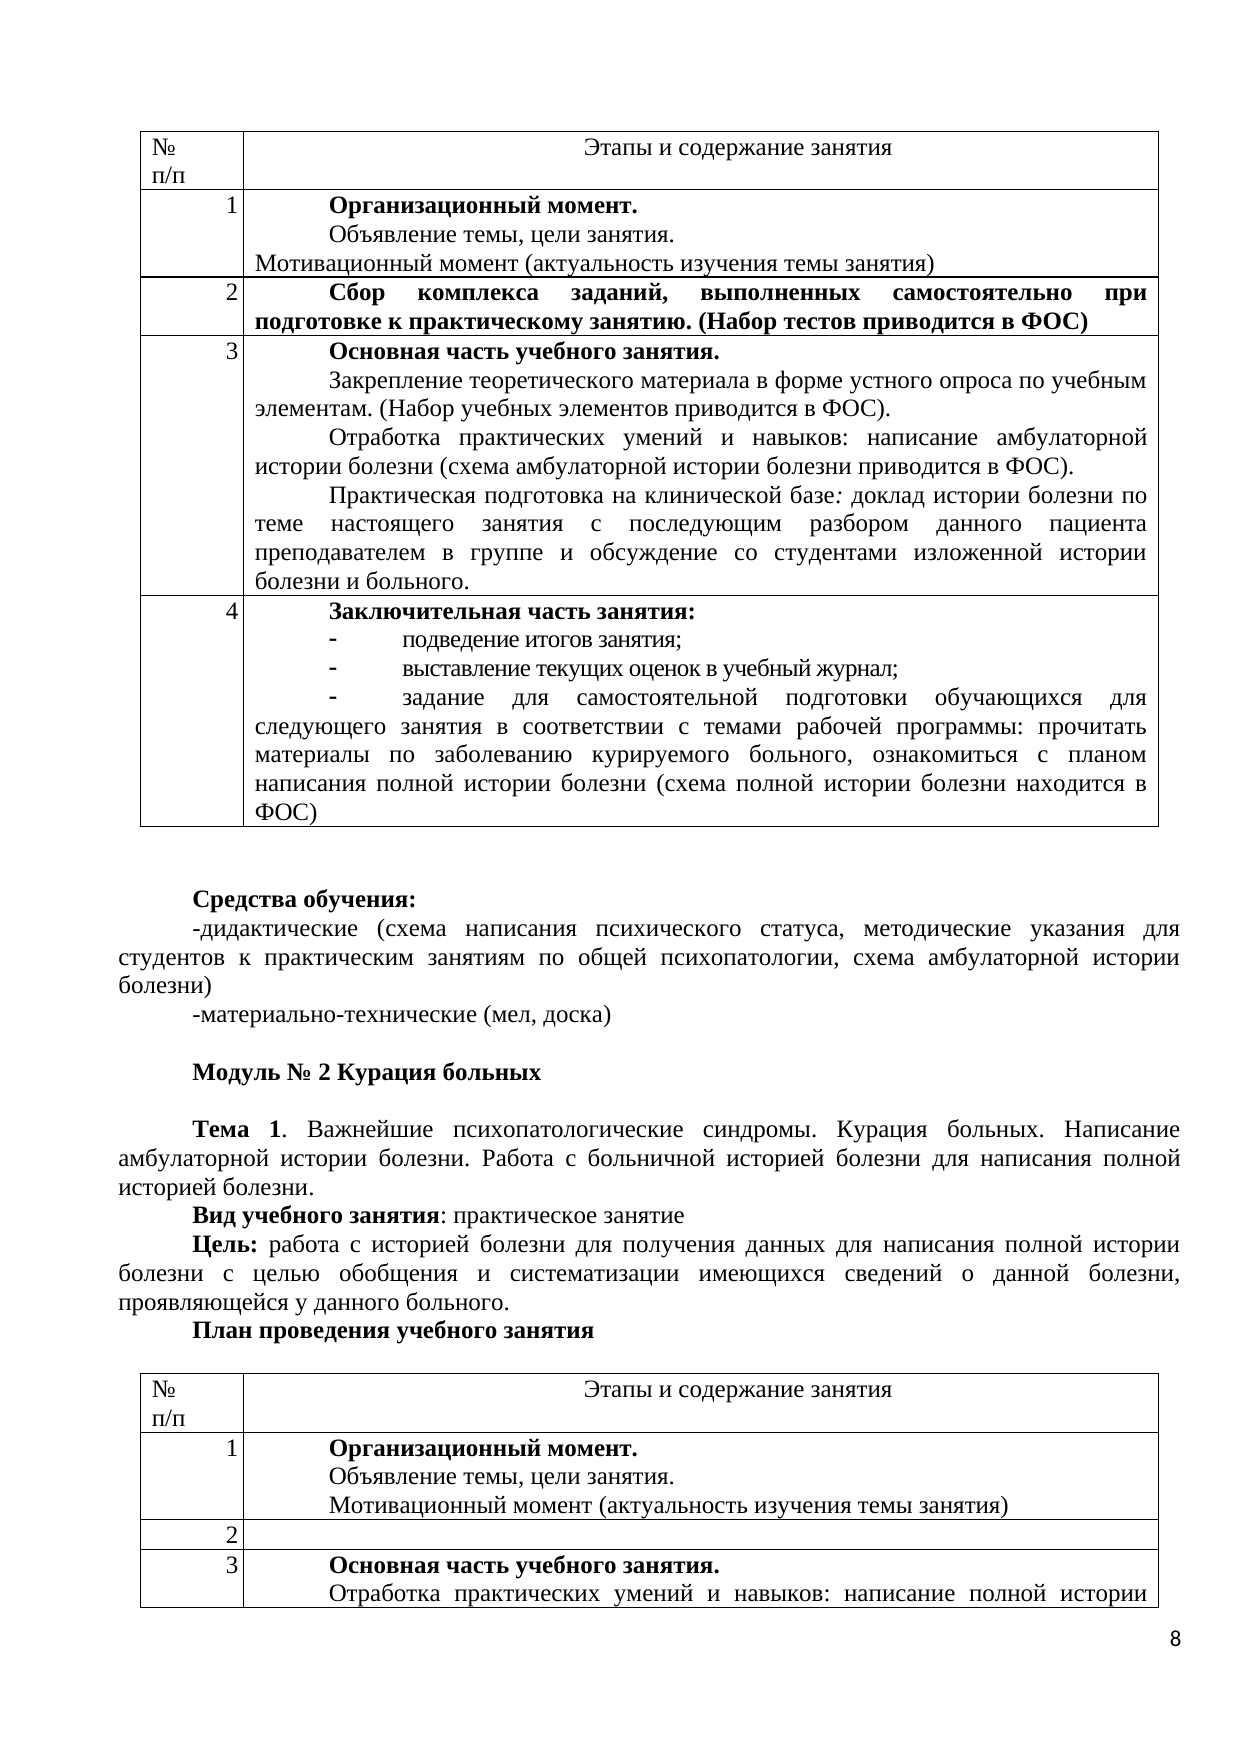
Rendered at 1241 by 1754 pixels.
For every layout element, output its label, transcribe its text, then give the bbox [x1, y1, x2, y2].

table_cell 3 [141, 1550, 243, 1607]
text Модуль № 2 Курация больных [118, 1057, 1181, 1086]
text Вид учебного занятия: практическое занятие [118, 1201, 1181, 1229]
table_cell Основная часть учебного занятия. Закрепление теоретического материала в форме устного опроса по учебным элементам. (Набор учебных элементов приводится в ФОС). Отработка практических умений и навыков: написание амбулаторной истории болезни (схема амбулаторной истории болезни приводится в ФОС). Практическая подготовка на клинической базе: доклад истории болезни по теме настоящего занятия с последующим разбором данного пациента преподавателем в группе и обсуждение со студентами изложенной истории болезни и больного. [244, 336, 1158, 595]
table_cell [244, 1550, 1158, 1607]
text Тема 1. Важнейшие психопатологические синдромы. Курация больных. Написание амбулаторной истории болезни. Работа с больничной историей болезни для написания полной историей болезни. [118, 1114, 1181, 1201]
table_cell Сбор комплекса заданий, выполненных самостоятельно при подготовке к практическому занятию. (Набор тестов приводится в ФОС) [244, 278, 1158, 335]
table_cell 1 [141, 1433, 243, 1519]
table_cell 3 [141, 336, 243, 595]
text -дидактические (схема написания психического статуса, методические указания для студентов к практическим занятиям по общей психопатологии, схема амбулаторной истории болезни) [118, 913, 1181, 999]
table_cell Заключительная часть занятия: подведение итогов занятия; выставление текущих оценок в учебный журнал; задание для самостоятельной подготовки обучающихся для следующего занятия в соответствии с темами рабочей программы: прочитать материалы по заболеванию курируемого больного, ознакомиться с планом написания полной истории болезни (схема полной истории болезни находится в ФОС) [244, 596, 1158, 826]
text План проведения учебного занятия [118, 1316, 1181, 1344]
text -материально-технические (мел, доска) [118, 999, 1181, 1028]
text Цель: работа с историей болезни для получения данных для написания полной истории болезни с целью обобщения и систематизации имеющихся сведений о данной болезни, проявляющейся у данного больного. [118, 1229, 1181, 1316]
table_header № п/п [141, 1374, 243, 1432]
table_cell 2 [141, 278, 243, 335]
table_header Этапы и содержание занятия [244, 132, 1158, 189]
table_cell [244, 1520, 1158, 1549]
table_cell 1 [141, 190, 243, 276]
table_header Этапы и содержание занятия [244, 1374, 1158, 1432]
text Средства обучения: [118, 884, 1181, 913]
table_cell Организационный момент. Объявление темы, цели занятия. Мотивационный момент (актуальность изучения темы занятия) [244, 190, 1158, 276]
table_cell Организационный момент. Объявление темы, цели занятия. Мотивационный момент (актуальность изучения темы занятия) [244, 1433, 1158, 1519]
table_header № п/п [141, 132, 243, 189]
table_cell 2 [141, 1520, 243, 1549]
table_cell 4 [141, 596, 243, 826]
